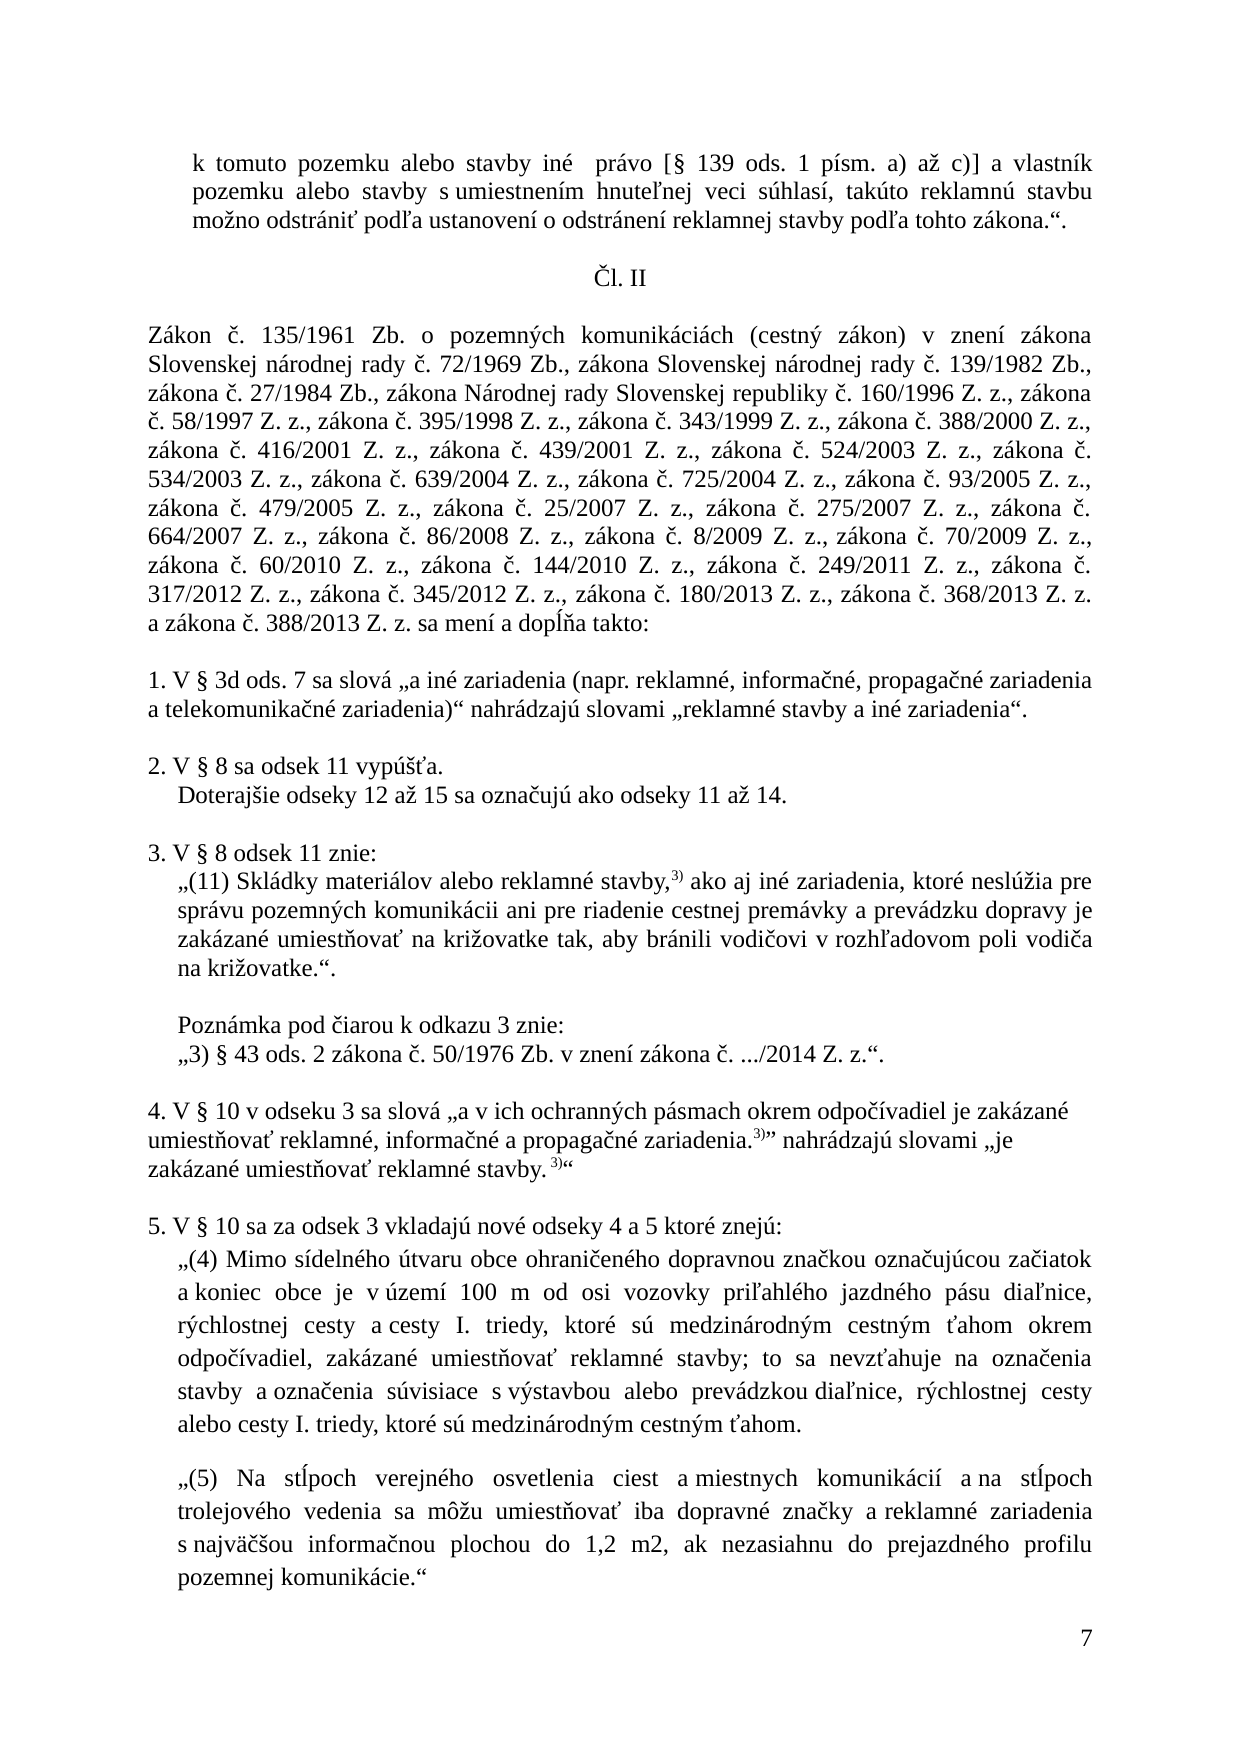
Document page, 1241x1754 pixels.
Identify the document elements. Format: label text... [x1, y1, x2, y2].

text 3. V § 8 odsek 11 znie: [148, 838, 1093, 866]
text „3) § 43 ods. 2 zákona č. 50/1976 Zb. v znení zákona č. .../2014 Z. z.“. [177, 1039, 1093, 1068]
text Čl. II [148, 263, 1093, 291]
text Zákon č. 135/1961 Zb. o pozemných komunikáciách (cestný zákon) v znení zákona Slovenskej národnej rady č. 72/1969 Zb., zákona Slovenskej národnej rady č. 139/1982 Zb., zákona č. 27/1984 Zb., zákona Národnej rady Slovenskej republiky č. 160/1996 Z. z., zákona č. 58/1997 Z. z., zákona č. 395/1998 Z. z., zákona č. 343/1999 Z. z., zákona č. 388/2000 Z. z., zákona č. 416/2001 Z. z., zákona č. 439/2001 Z. z., zákona č. 524/2003 Z. z., zákona č. 534/2003 Z. z., zákona č. 639/2004 Z. z., zákona č. 725/2004 Z. z., zákona č. 93/2005 Z. z., zákona č. 479/2005 Z. z., zákona č. 25/2007 Z. z., zákona č. 275/2007 Z. z., zákona č. 664/2007 Z. z., zákona č. 86/2008 Z. z., zákona č. 8/2009 Z. z., zákona č. 70/2009 Z. z., zákona č. 60/2010 Z. z., zákona č. 144/2010 Z. z., zákona č. 249/2011 Z. z., zákona č. 317/2012 Z. z., zákona č. 345/2012 Z. z., zákona č. 180/2013 Z. z., zákona č. 368/2013 Z. z. a zákona č. 388/2013 Z. z. sa mení a dopĺňa takto: [148, 320, 1093, 636]
text 1. V § 3d ods. 7 sa slová „a iné zariadenia (napr. reklamné, informačné, propagačné zariadenia a telekomunikačné zariadenia)“ nahrádzajú slovami „reklamné stavby a iné zariadenia“. [148, 636, 1093, 723]
text Poznámka pod čiarou k odkazu 3 znie: [177, 1010, 1093, 1039]
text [192, 148, 1093, 234]
list „(4) Mimo sídelného útvaru obce ohraničeného dopravnou značkou označujúcou začiatok a koniec obce je v území 100 m od osi vozovky priľahlého jazdného pásu diaľnice, rýchlostnej cesty a cesty I. triedy, ktoré sú medzinárodným cestným ťahom okrem odpočívadiel, zakázané umiestňovať reklamné stavby; to sa nevzťahuje na označenia stavby a označenia súvisiace s výstavbou alebo prevádzkou diaľnice, rýchlostnej cesty alebo cesty I. triedy, ktoré sú medzinárodným cestným ťahom. [177, 1244, 1093, 1438]
text „(11) Skládky materiálov alebo reklamné stavby,3) ako aj iné zariadenia, ktoré neslúžia pre správu pozemných komunikácii ani pre riadenie cestnej premávky a prevádzku dopravy je zakázané umiestňovať na križovatke tak, aby bránili vodičovi v rozhľadovom poli vodiča na križovatke.“. [177, 866, 1093, 981]
list 4. V § 10 v odseku 3 sa slová „a v ich ochranných pásmach okrem odpočívadiel je zakázané umiestňovať reklamné, informačné a propagačné zariadenia.3)” nahrádzajú slovami „je zakázané umiestňovať reklamné stavby. 3)“ [148, 1096, 1093, 1183]
list „(5) Na stĺpoch verejného osvetlenia ciest a miestnych komunikácií a na stĺpoch trolejového vedenia sa môžu umiestňovať iba dopravné značky a reklamné zariadenia s najväčšou informačnou plochou do 1,2 m2, ak nezasiahnu do prejazdného profilu pozemnej komunikácie.“ [177, 1463, 1093, 1591]
text 5. V § 10 sa za odsek 3 vkladajú nové odseky 4 a 5 ktoré znejú: [148, 1211, 1093, 1240]
text 2. V § 8 sa odsek 11 vypúšťa. [148, 751, 1093, 780]
text Doterajšie odseky 12 až 15 sa označujú ako odseky 11 až 14. [177, 780, 1093, 809]
